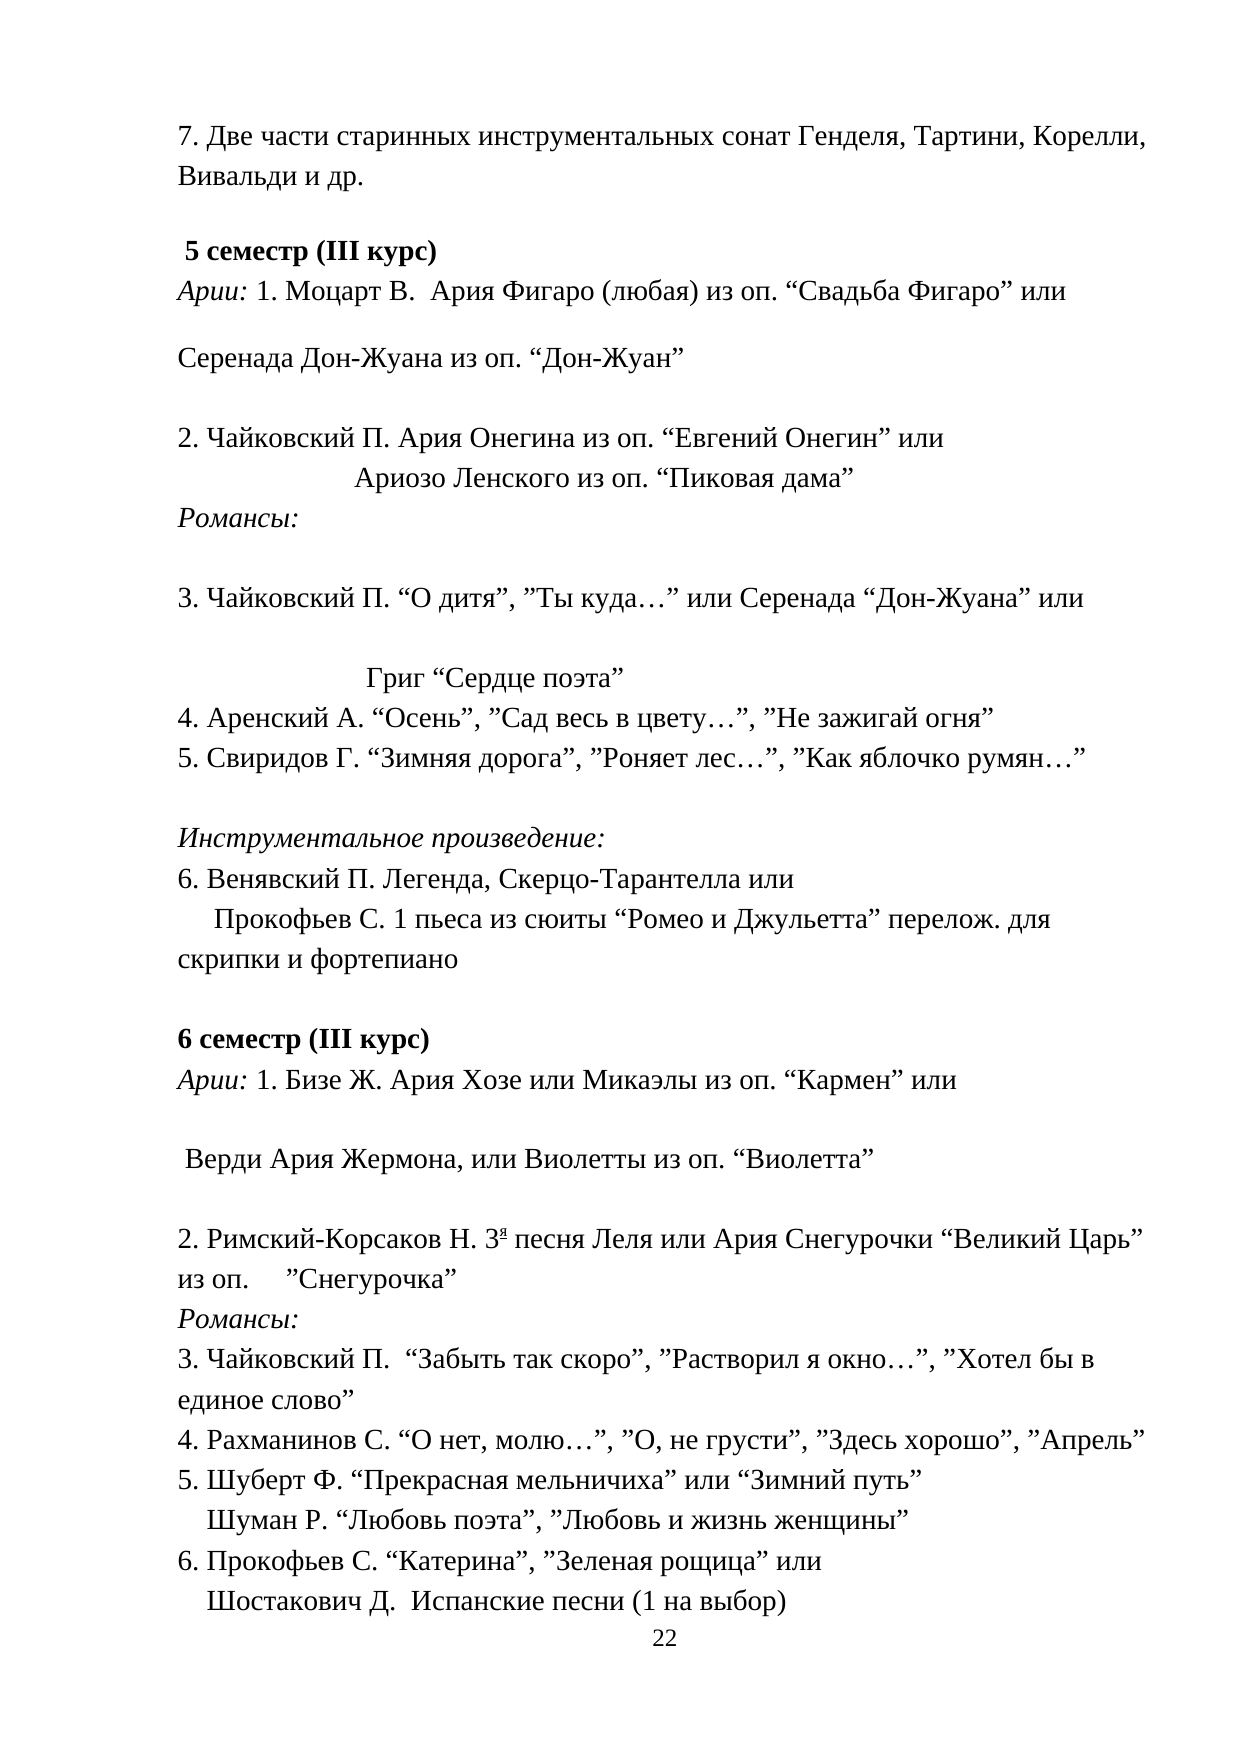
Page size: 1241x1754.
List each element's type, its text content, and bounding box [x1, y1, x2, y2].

text Арии: 1. Бизе Ж. Ария Хозе или Микаэлы из оп. “Кармен” или [177, 1062, 1152, 1095]
text 4. Рахманинов С. “О нет, молю…”, ”О, не грусти”, ”Здесь хорошо”, ”Апрель” [177, 1422, 1152, 1456]
text 3. Чайковский П. “О дитя”, ”Ты куда…” или Серенада “Дон-Жуана” или [177, 580, 1152, 614]
text Арии: 1. Моцарт В. Ария Фигаро (любая) из оп. “Свадьба Фигаро” или Серенада Дон-Жуана из оп. “Дон-Жуан” [177, 273, 1152, 374]
text 6. Прокофьев С. “Катерина”, ”Зеленая рощица” или [177, 1543, 1152, 1576]
text Инструментальное произведение: [177, 821, 1152, 854]
text Романсы: [177, 501, 1152, 534]
text Верди Ария Жермона, или Виолетты из оп. “Виолетта” [177, 1141, 1152, 1175]
text 6. Венявский П. Легенда, Скерцо-Тарантелла или [177, 861, 1152, 894]
text 5 семестр (III курс) [177, 233, 1152, 267]
text 6 семестр (III курс) [177, 1022, 1152, 1055]
text 2. Чайковский П. Ария Онегина из оп. “Евгений Онегин” или [177, 420, 1152, 454]
text 5. Шуберт Ф. “Прекрасная мельничиха” или “Зимний путь” [177, 1462, 1152, 1496]
text Романсы: [177, 1301, 1152, 1335]
text 5. Свиридов Г. “Зимняя дорога”, ”Роняет лес…”, ”Как яблочко румян…” [177, 740, 1152, 774]
text Ариозо Ленского из оп. “Пиковая дама” [177, 460, 1152, 494]
text Шуман Р. “Любовь поэта”, ”Любовь и жизнь женщины” [177, 1502, 1152, 1536]
text 7. Две части старинных инструментальных сонат Генделя, Тартини, Корелли, Вивальди и др. [177, 118, 1152, 192]
text Прокофьев С. 1 пьеса из сюиты “Ромео и Джульетта” перелож. для скрипки и фортепиано [177, 901, 1152, 975]
text 3. Чайковский П. “Забыть так скоро”, ”Растворил я окно…”, ”Хотел бы в единое слово” [177, 1342, 1152, 1415]
text 4. Аренский А. “Осень”, ”Сад весь в цвету…”, ”Не зажигай огня” [177, 700, 1152, 733]
text Шостакович Д. Испанские песни (1 на выбор) [177, 1583, 1152, 1616]
text 2. Римский-Корсаков Н. 3я песня Леля или Ария Снегурочки “Великий Царь” из оп. ”Снегурочка” [177, 1221, 1152, 1295]
text Григ “Сердце поэта” [177, 660, 1152, 693]
